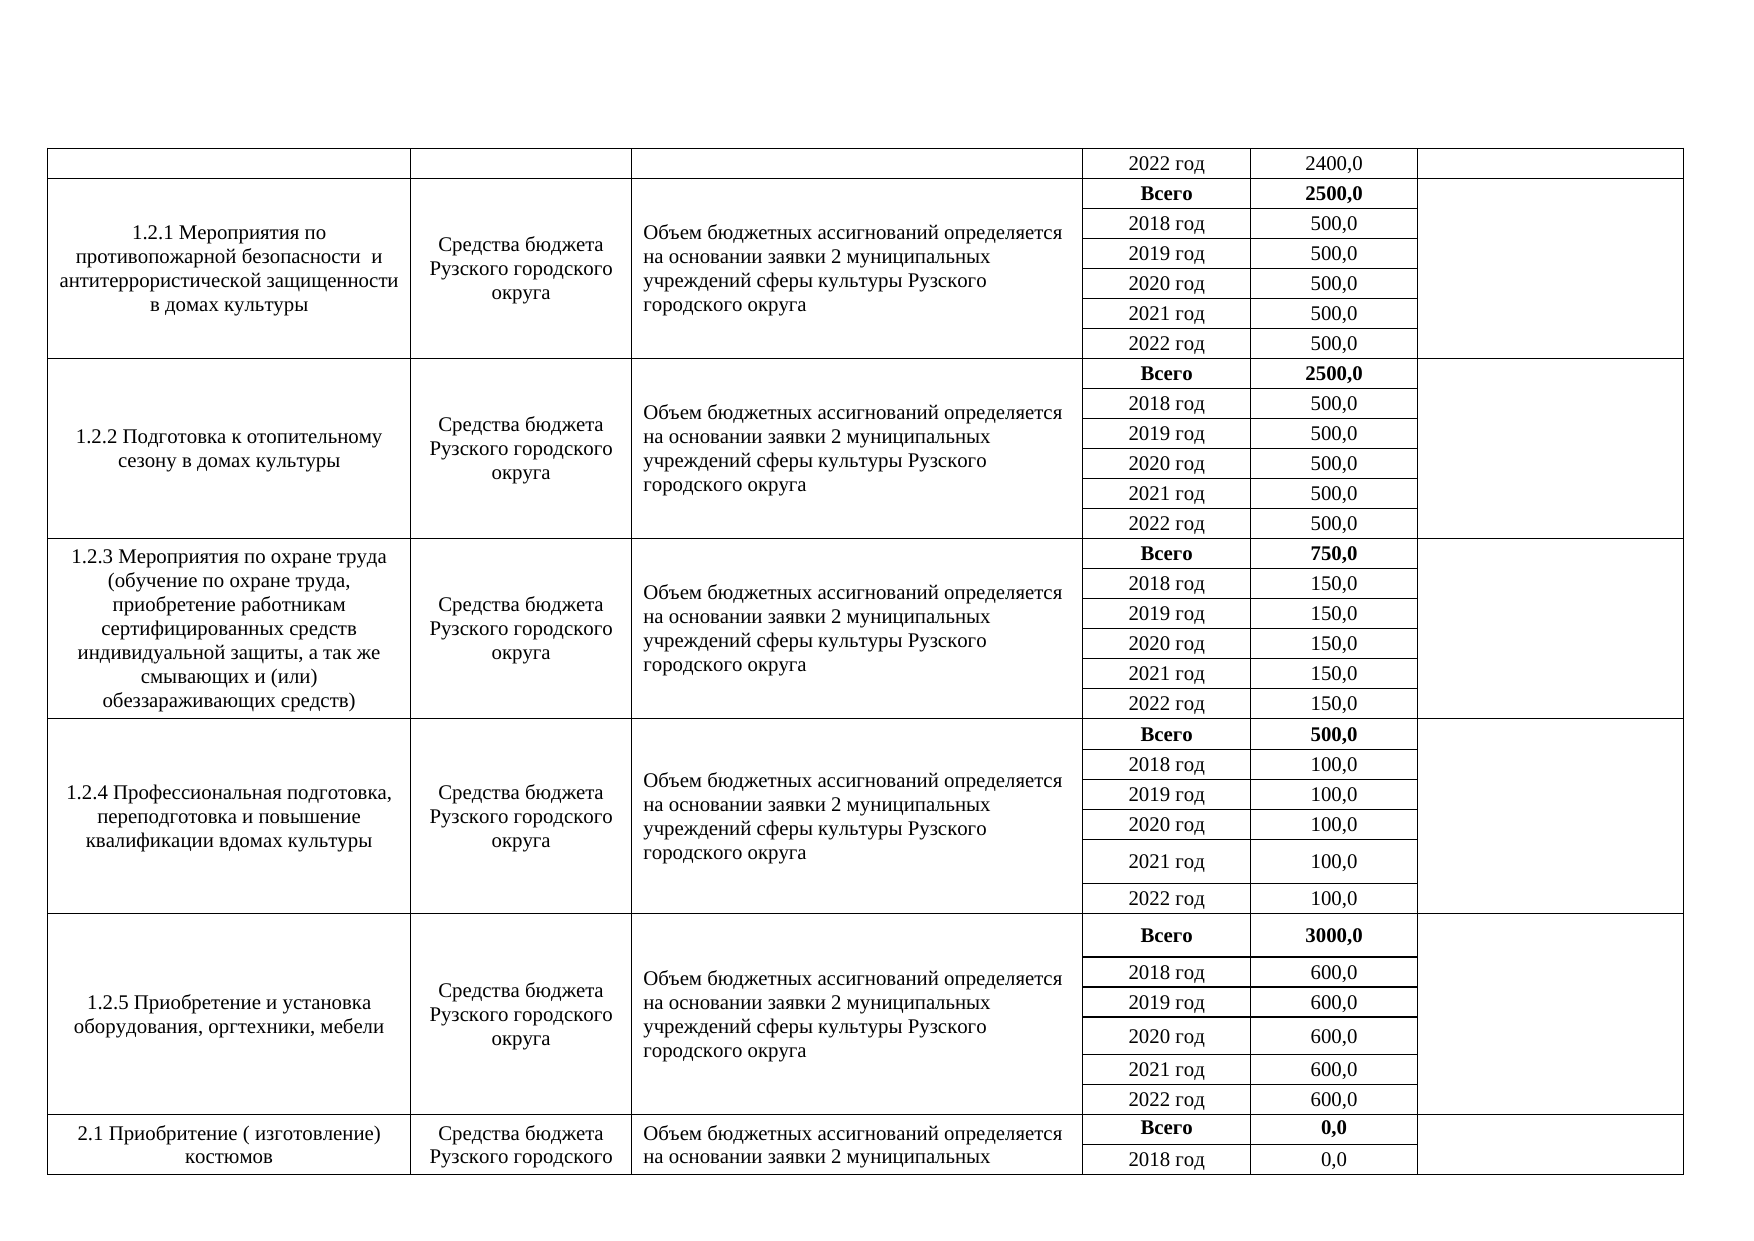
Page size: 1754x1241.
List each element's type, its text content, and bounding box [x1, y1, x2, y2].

table_cell [1418, 539, 1683, 718]
table_cell 0,0 [1251, 1115, 1417, 1144]
table_cell 500,0 [1251, 419, 1417, 448]
table_cell 2021 год [1083, 479, 1250, 508]
table_cell [1418, 359, 1683, 538]
table_cell Всего [1083, 179, 1250, 208]
table_cell Объем бюджетных ассигнований определяется на основании заявки 2 муниципальных учреждений сферы культуры Рузского городского округа [632, 539, 1082, 718]
table_cell Объем бюджетных ассигнований определяется на основании заявки 2 муниципальных учреждений сферы культуры Рузского городского округа [632, 719, 1082, 913]
table_cell 2021 год [1083, 659, 1250, 688]
table_cell 1.2.1 Мероприятия по противопожарной безопасности и антитеррористической защищенности в домах культуры [48, 179, 410, 358]
table_cell Средства бюджета Рузского городского округа [411, 914, 631, 1114]
table_cell 1.2.4 Профессиональная подготовка, переподготовка и повышение квалификации вдомах культуры [48, 719, 410, 913]
table_cell 2022 год [1083, 329, 1250, 358]
table_cell 2018 год [1083, 750, 1250, 779]
table_cell 1.2.5 Приобретение и установка оборудования, оргтехники, мебели [48, 914, 410, 1114]
table_cell 500,0 [1251, 479, 1417, 508]
table_cell 100,0 [1251, 810, 1417, 839]
table_cell [1418, 914, 1683, 1114]
table_cell 600,0 [1251, 1018, 1417, 1054]
table_cell Средства бюджета Рузского городского округа [411, 539, 631, 718]
table_cell 2022 год [1083, 1085, 1250, 1114]
table_cell 100,0 [1251, 884, 1417, 913]
table_cell 2019 год [1083, 780, 1250, 809]
table_cell 100,0 [1251, 780, 1417, 809]
table_cell 2018 год [1083, 1145, 1250, 1174]
table_cell Объем бюджетных ассигнований определяется на основании заявки 2 муниципальных учреждений сферы культуры Рузского городского округа [632, 359, 1082, 538]
table_cell 150,0 [1251, 629, 1417, 658]
table_cell 2018 год [1083, 209, 1250, 238]
table_cell 2019 год [1083, 988, 1250, 1016]
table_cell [411, 1115, 631, 1174]
table_cell 500,0 [1251, 209, 1417, 238]
table_cell 2022 год [1083, 149, 1250, 178]
table_cell 2022 год [1083, 884, 1250, 913]
table_cell 500,0 [1251, 509, 1417, 538]
table_cell [1418, 179, 1683, 358]
table_cell 2019 год [1083, 419, 1250, 448]
table_cell 2020 год [1083, 269, 1250, 298]
table_cell 500,0 [1251, 269, 1417, 298]
table_cell 500,0 [1251, 299, 1417, 328]
table_cell 2019 год [1083, 239, 1250, 268]
table_cell 2022 год [1083, 689, 1250, 718]
table_cell 2020 год [1083, 629, 1250, 658]
table_cell 500,0 [1251, 719, 1417, 749]
table_cell 500,0 [1251, 389, 1417, 418]
table_cell Объем бюджетных ассигнований определяется на основании заявки 2 муниципальных учреждений сферы культуры Рузского городского округа [632, 914, 1082, 1114]
table_cell 600,0 [1251, 988, 1417, 1016]
table_cell Всего [1083, 719, 1250, 749]
table_cell 2020 год [1083, 1018, 1250, 1054]
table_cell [411, 179, 631, 358]
table_cell Средства бюджета Рузского городского округа [411, 719, 631, 913]
table_cell 600,0 [1251, 1085, 1417, 1114]
table_cell Средства бюджета Рузского городского округа [411, 359, 631, 538]
table_cell 100,0 [1251, 840, 1417, 883]
table_cell 600,0 [1251, 958, 1417, 986]
table_cell 150,0 [1251, 599, 1417, 628]
table_cell 0,0 [1251, 1145, 1417, 1174]
table_cell 2021 год [1083, 1055, 1250, 1084]
table_cell 2018 год [1083, 958, 1250, 986]
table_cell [632, 179, 1082, 358]
table_cell 2018 год [1083, 389, 1250, 418]
table_cell 2.1 Приобритение ( изготовление) костюмов [48, 1115, 410, 1174]
table_cell 2020 год [1083, 449, 1250, 478]
table_cell 500,0 [1251, 239, 1417, 268]
table_cell [1418, 719, 1683, 913]
table_cell 1.2.2 Подготовка к отопительному сезону в домах культуры [48, 359, 410, 538]
table_cell 150,0 [1251, 689, 1417, 718]
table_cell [632, 1115, 1082, 1174]
table_cell Всего [1083, 1115, 1250, 1144]
table_cell Всего [1083, 539, 1250, 568]
table_cell 2019 год [1083, 599, 1250, 628]
table_cell 2500,0 [1251, 359, 1417, 388]
table_cell 3000,0 [1251, 914, 1417, 956]
table_cell 2500,0 [1251, 179, 1417, 208]
table_cell 750,0 [1251, 539, 1417, 568]
table_cell Всего [1083, 359, 1250, 388]
table_cell 2022 год [1083, 509, 1250, 538]
table_cell 150,0 [1251, 569, 1417, 598]
table_cell 2018 год [1083, 569, 1250, 598]
table_cell 500,0 [1251, 449, 1417, 478]
table_cell [1418, 1115, 1683, 1174]
table_cell 2021 год [1083, 299, 1250, 328]
table_cell 500,0 [1251, 329, 1417, 358]
table_cell 600,0 [1251, 1055, 1417, 1084]
table_cell Всего [1083, 914, 1250, 956]
table_cell 2020 год [1083, 810, 1250, 839]
table_cell 1.2.3 Мероприятия по охране труда (обучение по охране труда, приобретение работникам сертифицированных средств индивидуальной защиты, а так же смывающих и (или) обеззараживающих средств) [48, 539, 410, 718]
table_cell 150,0 [1251, 659, 1417, 688]
table_cell 2400,0 [1251, 149, 1417, 178]
table_cell 2021 год [1083, 840, 1250, 883]
table_cell 100,0 [1251, 750, 1417, 779]
